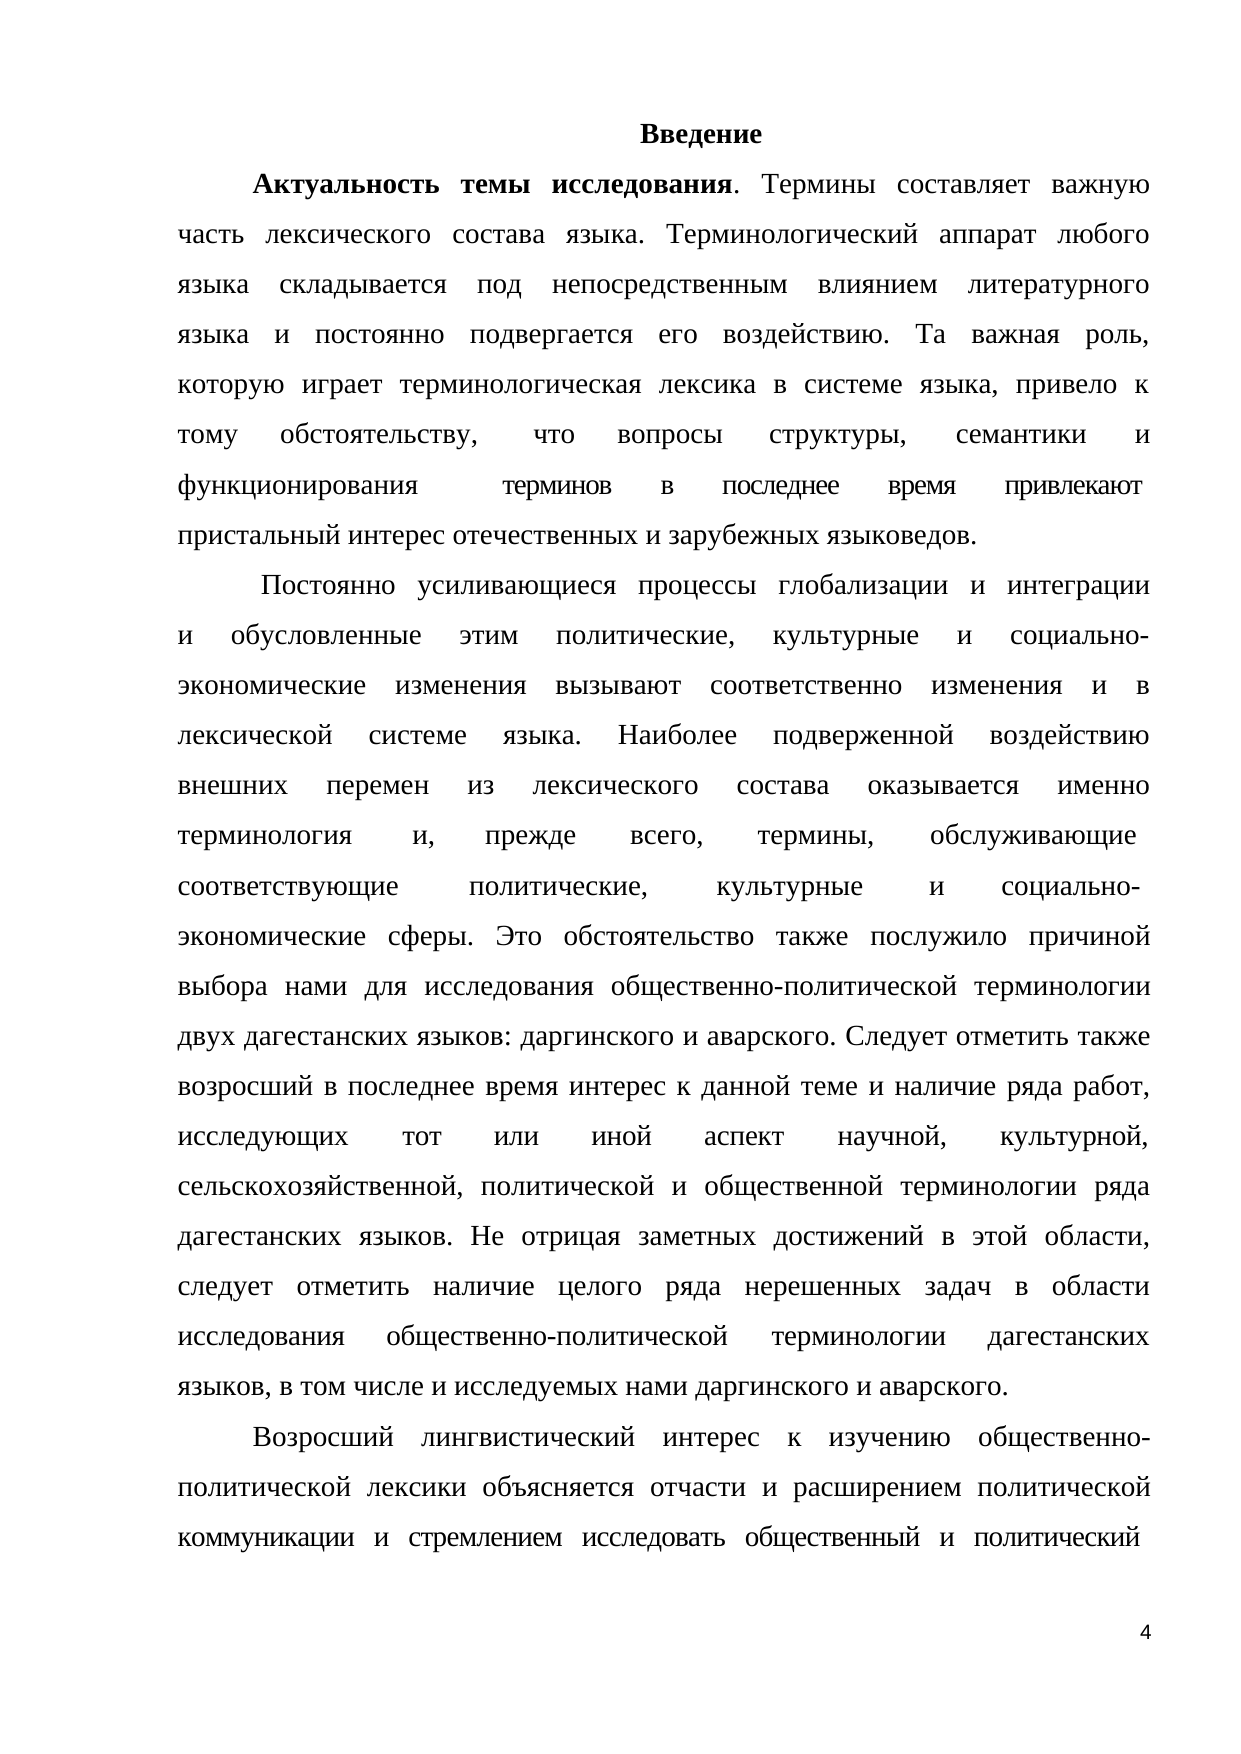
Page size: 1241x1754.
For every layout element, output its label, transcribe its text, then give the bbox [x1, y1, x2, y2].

text Возросший лингвистический интерес к изучению общественно-политической лексики объясняется отчасти и расширением политической коммуникации и стремлением исследовать общественный и политический [177, 1406, 1152, 1556]
text 4 [177, 1620, 1151, 1644]
text пристальный интерес отечественных и зарубежных языковедов. [177, 504, 1152, 554]
text экономические сферы. Это обстоятельство также послужило причиной выбора нами для исследования общественно-политической терминологии двух дагестанских языков: даргинского и аварского. Следует отметить также возросший в последнее время интерес к данной теме и наличие ряда работ, исследующих тот или иной аспект научной, культурной, [177, 905, 1152, 1155]
text Постоянно усиливающиеся процессы глобализации и интеграции и обусловленные этим политические, культурные и социально- экономические изменения вызывают соответственно изменения и в лексической системе языка. Наиболее подверженной воздействию внешних перемен из лексического состава оказывается именно терминология и, прежде всего, термины, обслуживающие [177, 555, 1151, 855]
text Актуальность темы исследования. Термины составляет важную часть лексического состава языка. Терминологический аппарат любого языка складывается под непосредственным влиянием литературного языка и постоянно подвергается его воздействию. Та важная роль, которую играет терминологическая лексика в системе языка, привело к тому обстоятельству, что вопросы структуры, семантики и [177, 154, 1150, 454]
text языков, в том числе и исследуемых нами даргинского и аварского. [177, 1356, 1152, 1406]
text функционирования терминов в последнее время привлекают [177, 454, 1152, 504]
text Введение [640, 104, 1149, 154]
text сельскохозяйственной, политической и общественной терминологии ряда дагестанских языков. Не отрицая заметных достижений в этой области, следует отметить наличие целого ряда нерешенных задач в области исследования общественно-политической терминологии дагестанских [177, 1155, 1151, 1355]
text соответствующие политические, культурные и социально- [177, 855, 1152, 905]
